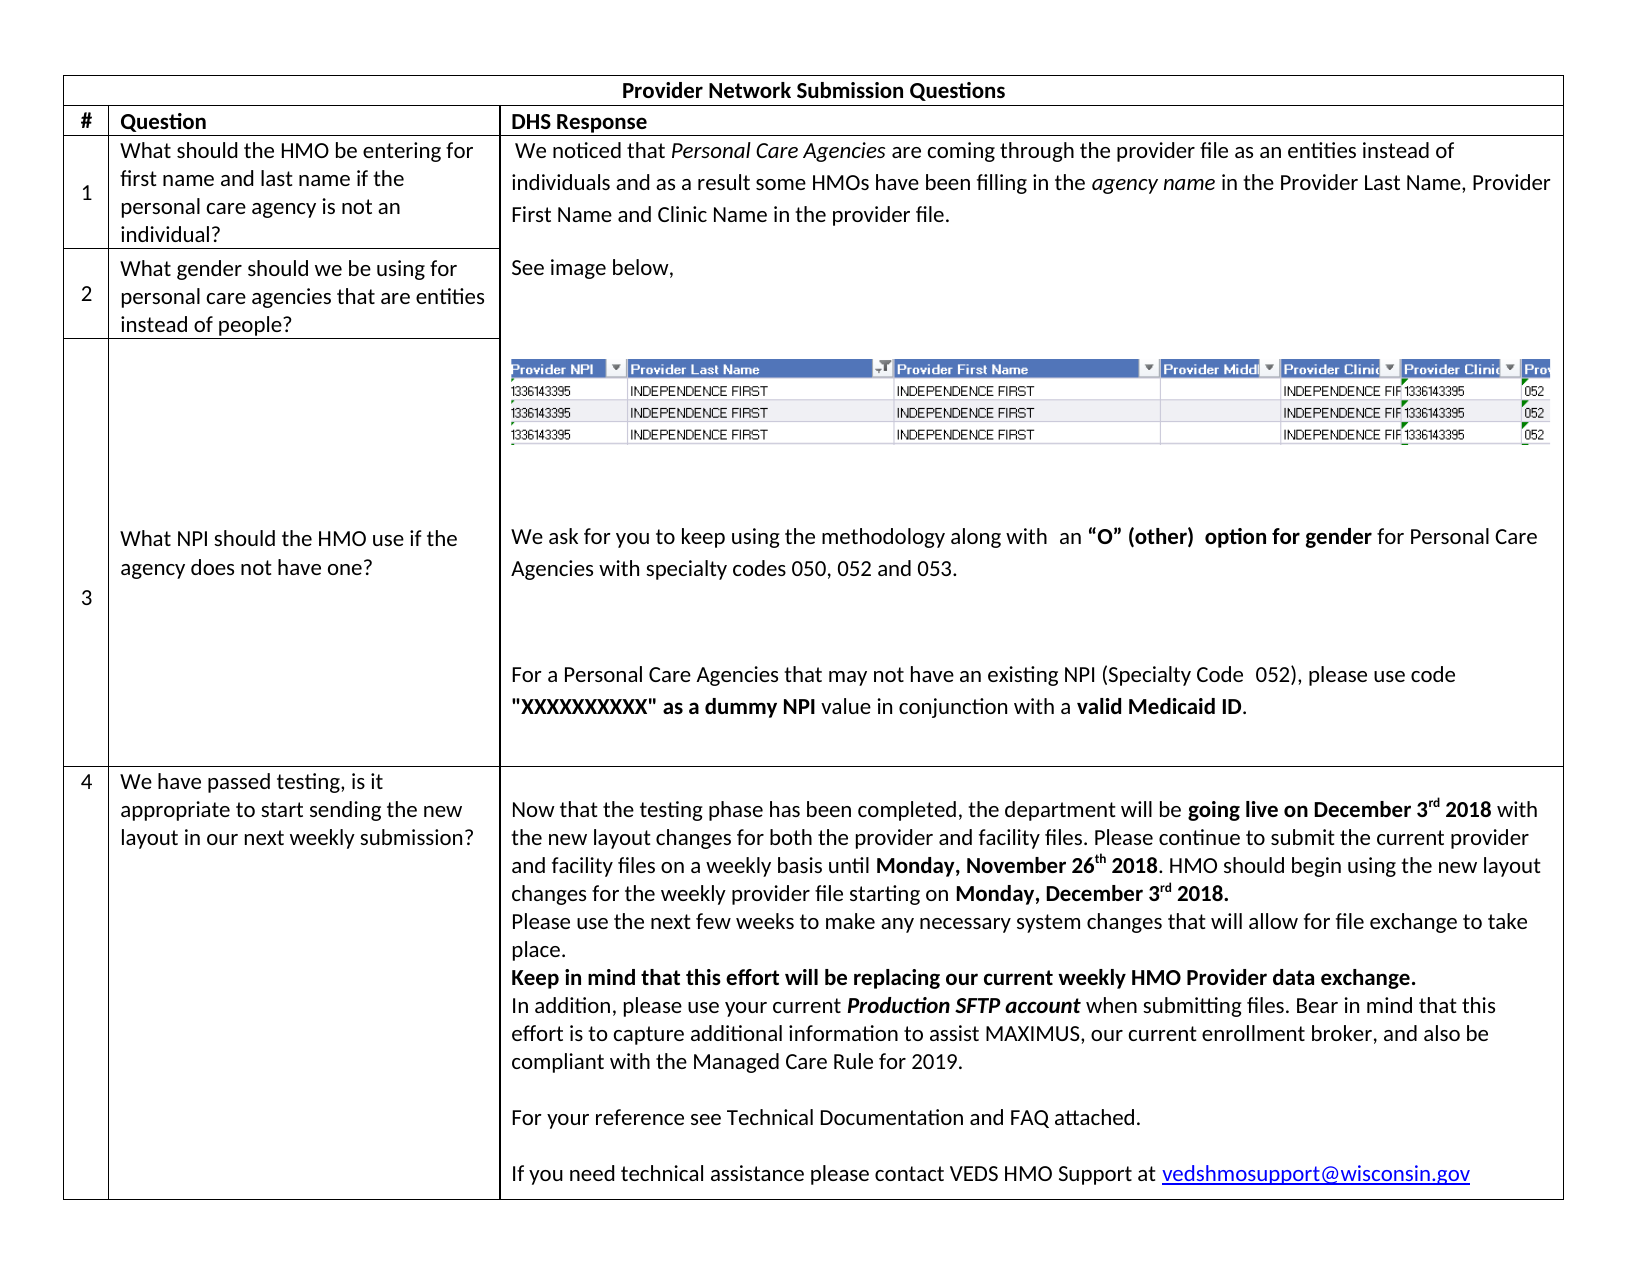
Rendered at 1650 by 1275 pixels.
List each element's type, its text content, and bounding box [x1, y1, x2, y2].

table_cell 3 [64, 428, 108, 766]
table_cell What gender should we be using for personal care agencies that are entities instead of people? [109, 249, 499, 338]
table_cell 2 [64, 249, 108, 338]
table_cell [109, 767, 499, 1199]
table_cell 4 [64, 767, 108, 1199]
table_cell What should the HMO be entering for first name and last name if the personal care agency is not an individual? [109, 136, 499, 248]
table_cell We noticed that Personal Care Agencies are coming through the provider file as an entities instead of individuals and as a result some HMOs have been filling in the agency name in the Provider Last Name, Provider First Name and Clinic Name in the provider file. See image below, We ask for you to keep using the methodology along with an “O” (other) option for gender for Personal Care Agencies with specialty codes 050, 052 and 053. For a Personal Care Agencies that may not have an existing NPI (Specialty Code 052), please use code "XXXXXXXXXX" as a dummy NPI value in conjunction with a valid Medicaid ID. [501, 136, 1563, 766]
table_cell Question [109, 106, 499, 135]
table_cell 1 [64, 136, 108, 248]
picture [511, 359, 1550, 445]
table_cell DHS Response [501, 106, 1563, 135]
table_cell # [64, 106, 108, 135]
table_cell [64, 339, 108, 428]
table_cell What NPI should the HMO use if the agency does not have one? [109, 339, 499, 766]
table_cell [501, 767, 1563, 1199]
table_header Provider Network Submission Questions [64, 76, 1563, 105]
